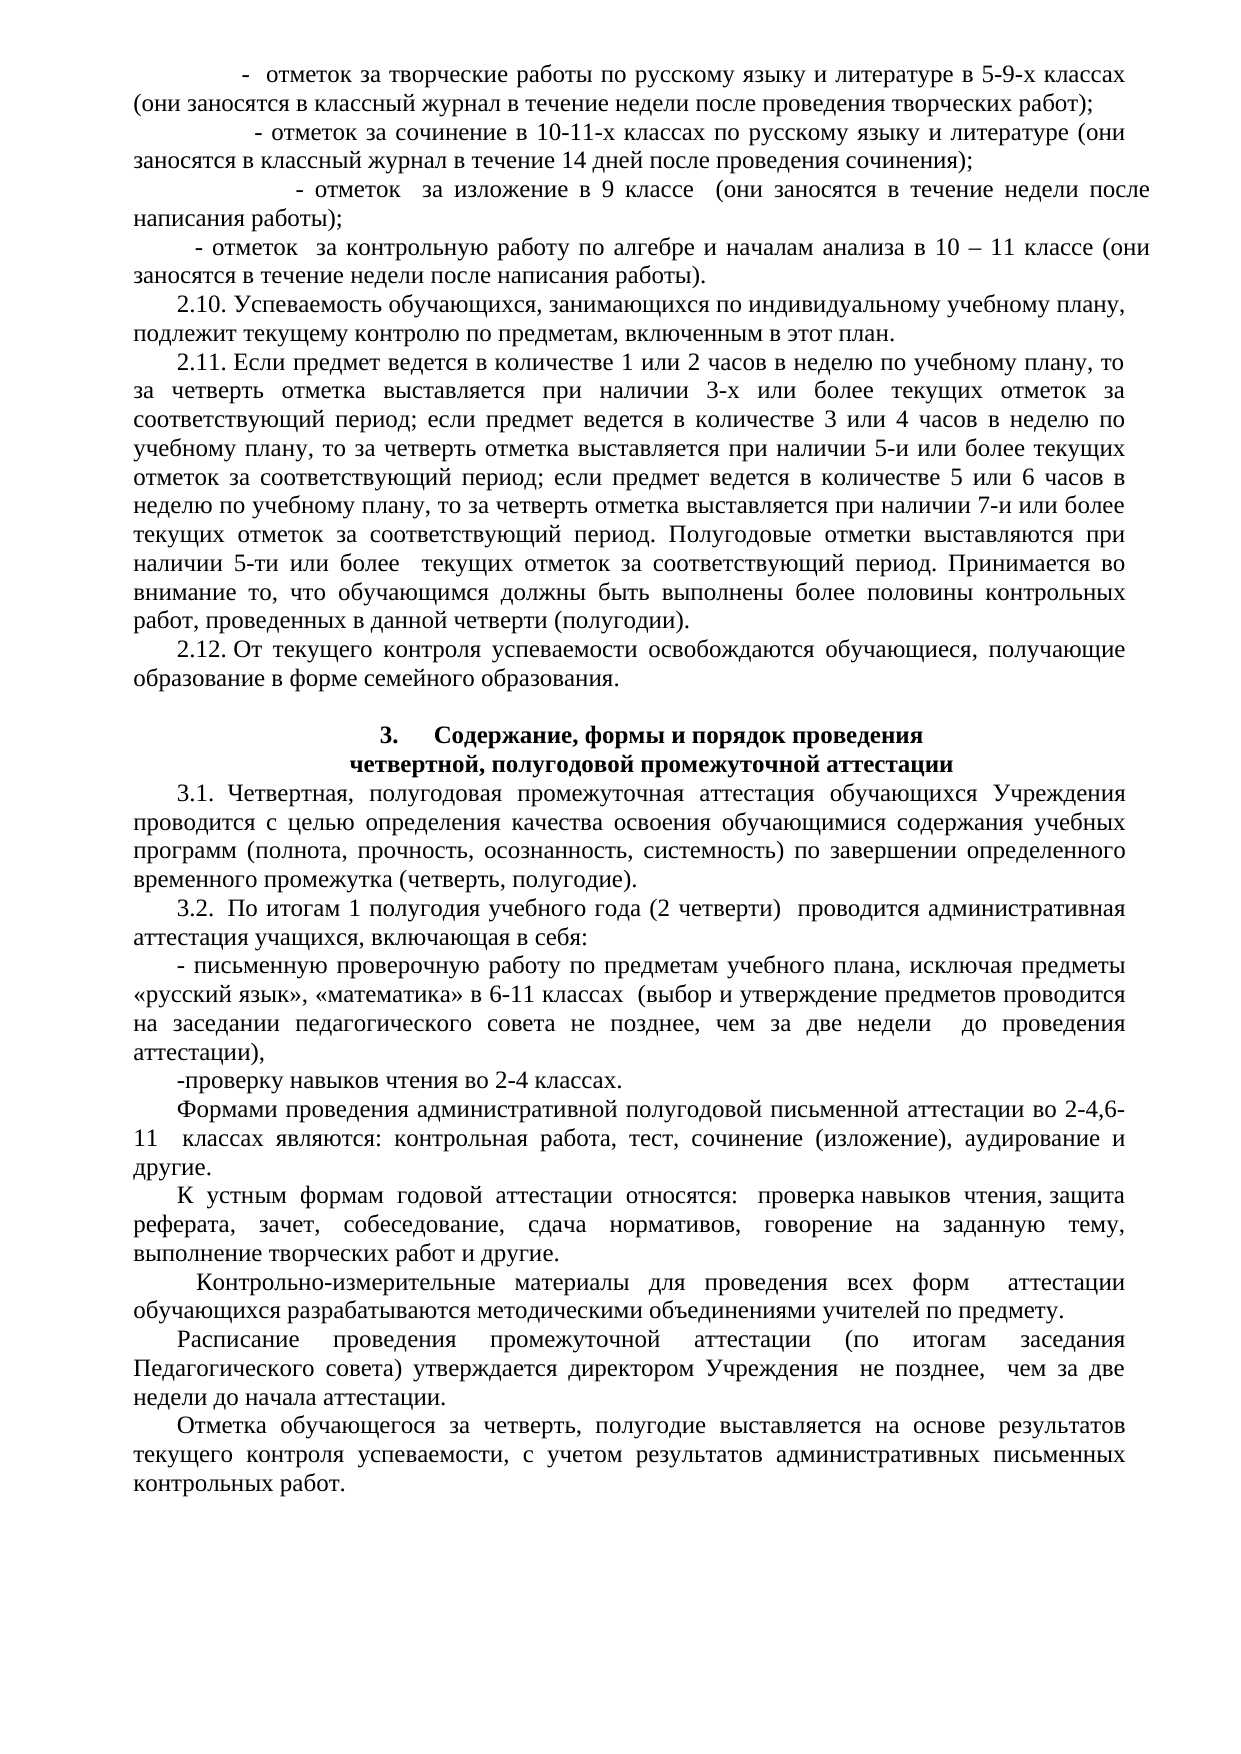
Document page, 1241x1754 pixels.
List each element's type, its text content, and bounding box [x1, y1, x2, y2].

text - отметок за контрольную работу по алгебре и началам анализа в 10 – 11 классе (они заносятся в течение недели после написания работы). [133, 232, 1152, 289]
list Четвертная, полугодовая промежуточная аттестация обучающихся Учреждения проводится с целью определения качества освоения обучающимися содержания учебных программ (полнота, прочность, осознанность, системность) по завершении определенного временного промежутка (четверть, полугодие). [133, 778, 1126, 893]
text четвертной, полугодовой промежуточной аттестации [133, 749, 1126, 778]
text -проверку навыков чтения во 2-4 классах. [133, 1065, 1126, 1094]
text Формами проведения административной полугодовой письменной аттестации во 2-4,6-11 классах являются: контрольная работа, тест, сочинение (изложение), аудирование и другие. [133, 1094, 1126, 1180]
text - отметок за сочинение в 10-11-х классах по русскому языку и литературе (они заносятся в классный журнал в течение 14 дней после проведения сочинения); [133, 117, 1126, 174]
list От текущего контроля успеваемости освобождаются обучающиеся, получающие образование в форме семейного образования. [133, 634, 1126, 692]
list Успеваемость обучающихся, занимающихся по индивидуальному учебному плану, подлежит текущему контролю по предметам, включенным в этот план. [133, 289, 1126, 347]
text Контрольно-измерительные материалы для проведения всех форм аттестации обучающихся разрабатываются методическими объединениями учителей по предмету. [133, 1267, 1126, 1324]
text Отметка обучающегося за четверть, полугодие выставляется на основе результатов текущего контроля успеваемости, с учетом результатов административных письменных контрольных работ. [133, 1410, 1126, 1497]
text - отметок за творческие работы по русскому языку и литературе в 5-9-х классах (они заносятся в классный журнал в течение недели после проведения творческих работ); [133, 59, 1126, 117]
list Содержание, формы и порядок проведения [133, 720, 1126, 749]
text - отметок за изложение в 9 классе (они заносятся в течение недели после написания работы); [133, 174, 1152, 232]
text Расписание проведения промежуточной аттестации (по итогам заседания Педагогического совета) утверждается директором Учреждения не позднее, чем за две недели до начала аттестации. [133, 1324, 1126, 1410]
text К устным формам годовой аттестации относятся: проверка навыков чтения, защита реферата, зачет, собеседование, сдача нормативов, говорение на заданную тему, выполнение творческих работ и другие. [133, 1180, 1126, 1267]
list По итогам 1 полугодия учебного года (2 четверти) проводится административная аттестация учащихся, включающая в себя: [133, 893, 1126, 950]
list Если предмет ведется в количестве 1 или 2 часов в неделю по учебному плану, то за четверть отметка выставляется при наличии 3-х или более текущих отметок за соответствующий период; если предмет ведется в количестве 3 или 4 часов в неделю по учебному плану, то за четверть отметка выставляется при наличии 5-и или более текущих отметок за соответствующий период; если предмет ведется в количестве 5 или 6 часов в неделю по учебному плану, то за четверть отметка выставляется при наличии 7-и или более текущих отметок за соответствующий период. Полугодовые отметки выставляются при наличии 5-ти или более текущих отметок за соответствующий период. Принимается во внимание то, что обучающимся должны быть выполнены более половины контрольных работ, проведенных в данной четверти (полугодии). [133, 347, 1126, 634]
text - письменную проверочную работу по предметам учебного плана, исключая предметы «русский язык», «математика» в 6-11 классах (выбор и утверждение предметов проводится на заседании педагогического совета не позднее, чем за две недели до проведения аттестации), [133, 950, 1126, 1065]
